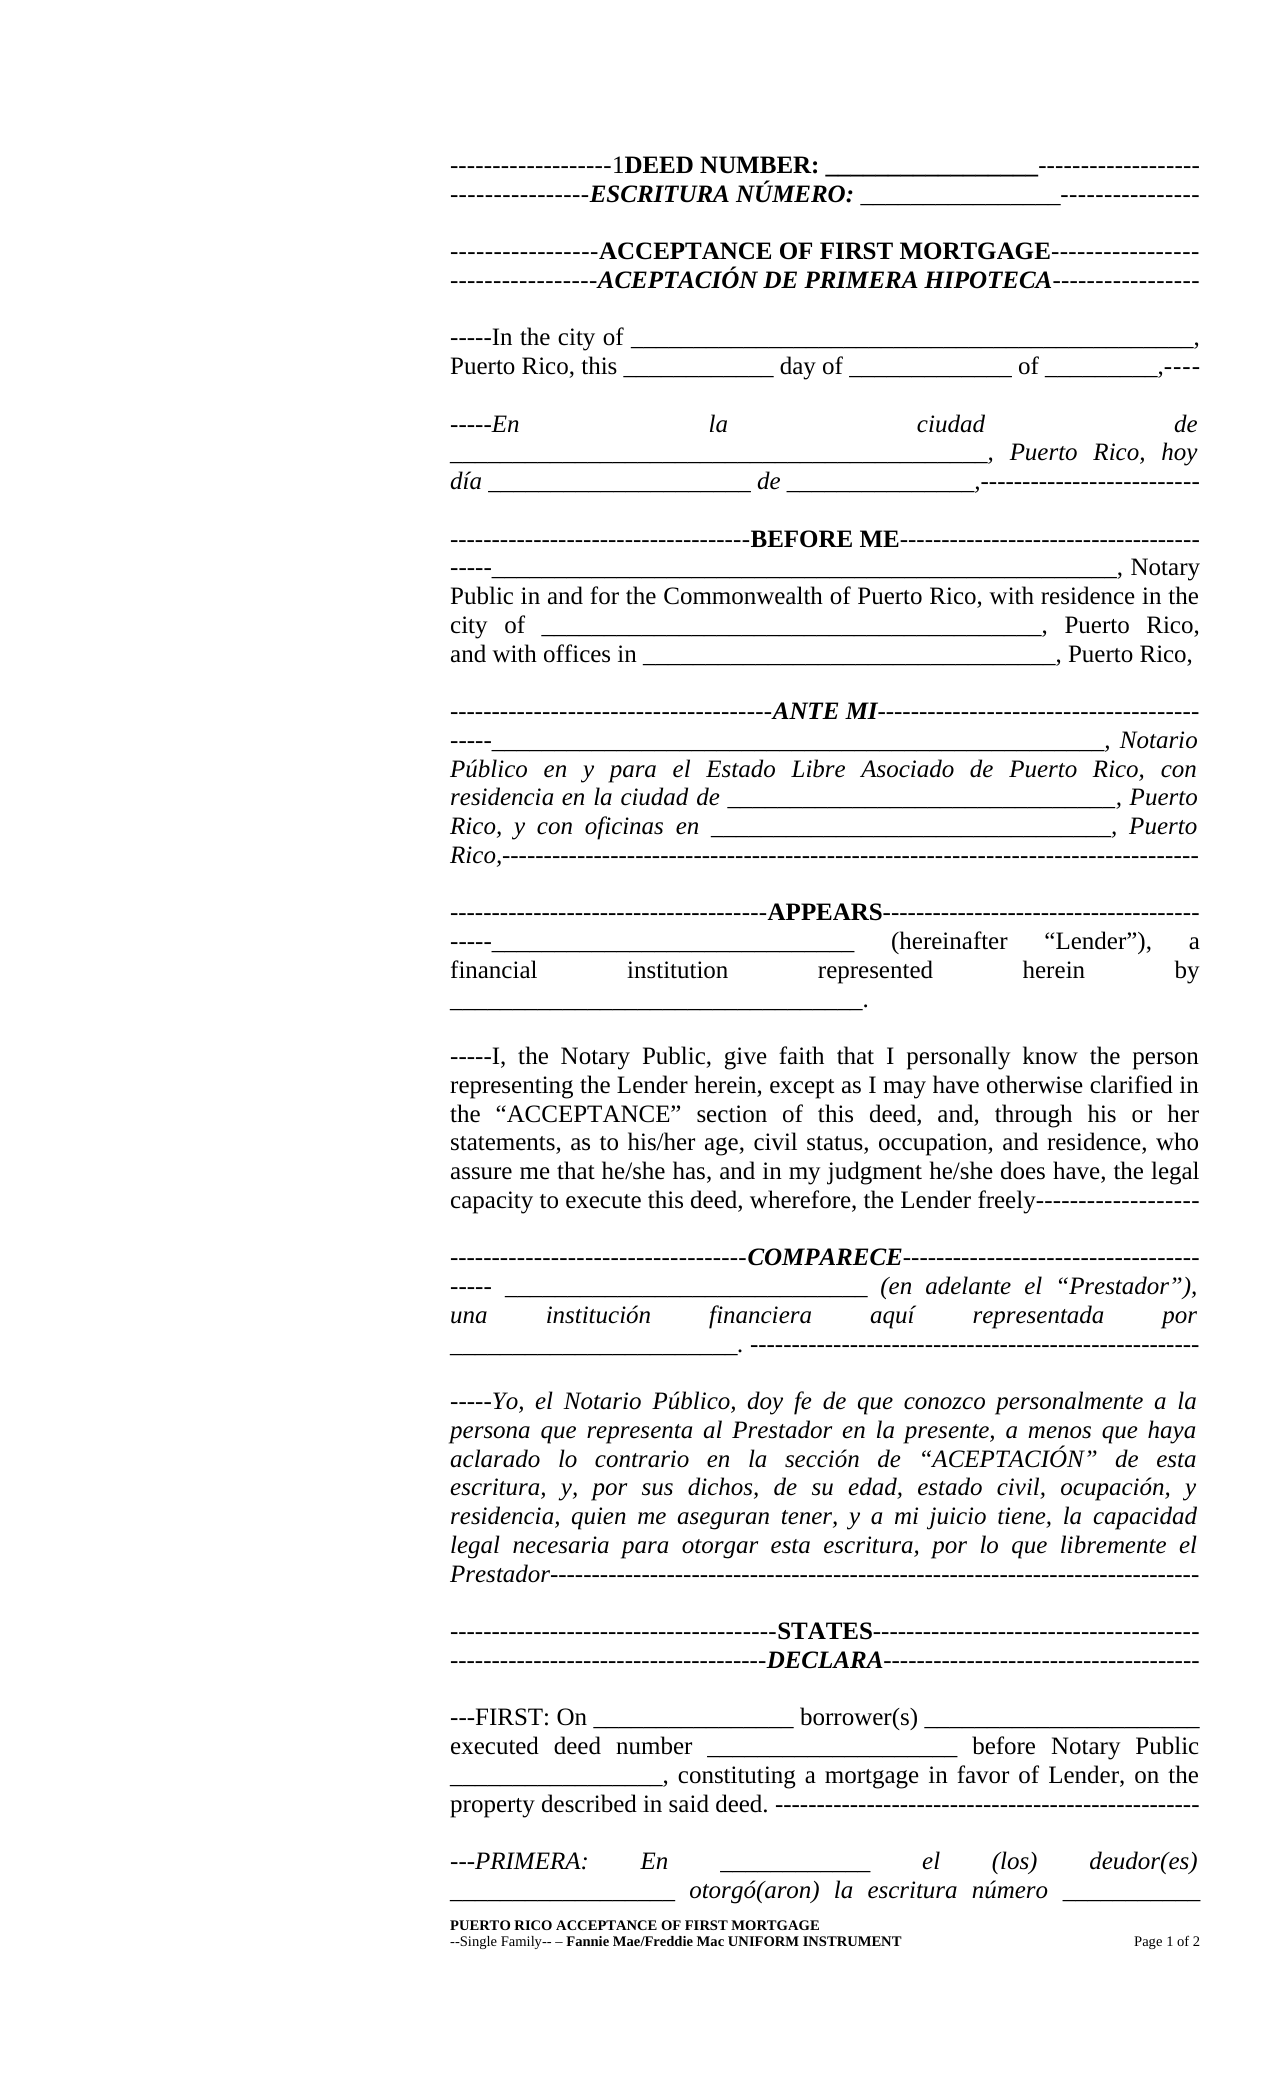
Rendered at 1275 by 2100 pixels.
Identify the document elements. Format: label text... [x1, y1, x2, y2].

text -----I, the Notary Public, give faith that I personally know the person representing the Lender herein, except as I may have otherwise clarified in the “ACCEPTANCE” section of this deed, and, through his or her statements, as to his/her age, civil status, occupation, and residence, who assure me that he/she has, and in my judgment he/she does have, the legal capacity to execute this deed, wherefore, the Lender freely [450, 1041, 1200, 1214]
text -----En la ciudad de ___________________________________________, Puerto Rico, hoy día _____________________ de _______________, [450, 409, 1200, 495]
text -----_____________________________ (hereinafter “Lender”), a financial institution represented herein by _________________________________. [450, 926, 1200, 1012]
text COMPARECE [450, 1242, 1200, 1271]
text ACCEPTANCE OF FIRST MORTGAGE [450, 236, 1200, 265]
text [450, 1846, 1200, 1904]
text -----__________________________________________________, Notary Public in and for the Commonwealth of Puerto Rico, with residence in the city of ________________________________________, Puerto Rico, and with offices in _________________________________, Puerto Rico, [450, 552, 1200, 667]
text -----_________________________________________________, Notario Público en y para el Estado Libre Asociado de Puerto Rico, con residencia en la ciudad de _______________________________, Puerto Rico, y con oficinas en ________________________________, Puerto Rico, [450, 725, 1200, 869]
text STATES [450, 1616, 1200, 1645]
text ---FIRST: On ________________ borrower(s) ______________________ executed deed number ____________________ before Notary Public _________________, constituting a mortgage in favor of Lender, on the property described in said deed. [450, 1702, 1200, 1817]
text DEED NUMBER: _________________ [450, 150, 1200, 179]
text DECLARA [450, 1645, 1200, 1674]
text ESCRITURA NÚMERO: ________________ [450, 179, 1200, 207]
text ANTE MI [450, 696, 1200, 725]
text BEFORE ME [450, 524, 1200, 552]
text APPEARS [450, 897, 1200, 926]
text -----Yo, el Notario Público, doy fe de que conozco personalmente a la persona que representa al Prestador en la presente, a menos que haya aclarado lo contrario en la sección de “ACEPTACIÓN” de esta escritura, y, por sus dichos, de su edad, estado civil, ocupación, y residencia, quien me aseguran tener, y a mi juicio tiene, la capacidad legal necesaria para otorgar esta escritura, por lo que libremente el Prestador [450, 1386, 1200, 1587]
text -----In the city of _____________________________________________, Puerto Rico, this ____________ day of _____________ of _________, [450, 322, 1200, 380]
text ACEPTACIÓN DE PRIMERA HIPOTECA [450, 265, 1200, 294]
text ----- _____________________________ (en adelante el “Prestador”), una institución financiera aquí representada por _______________________. [450, 1271, 1200, 1357]
